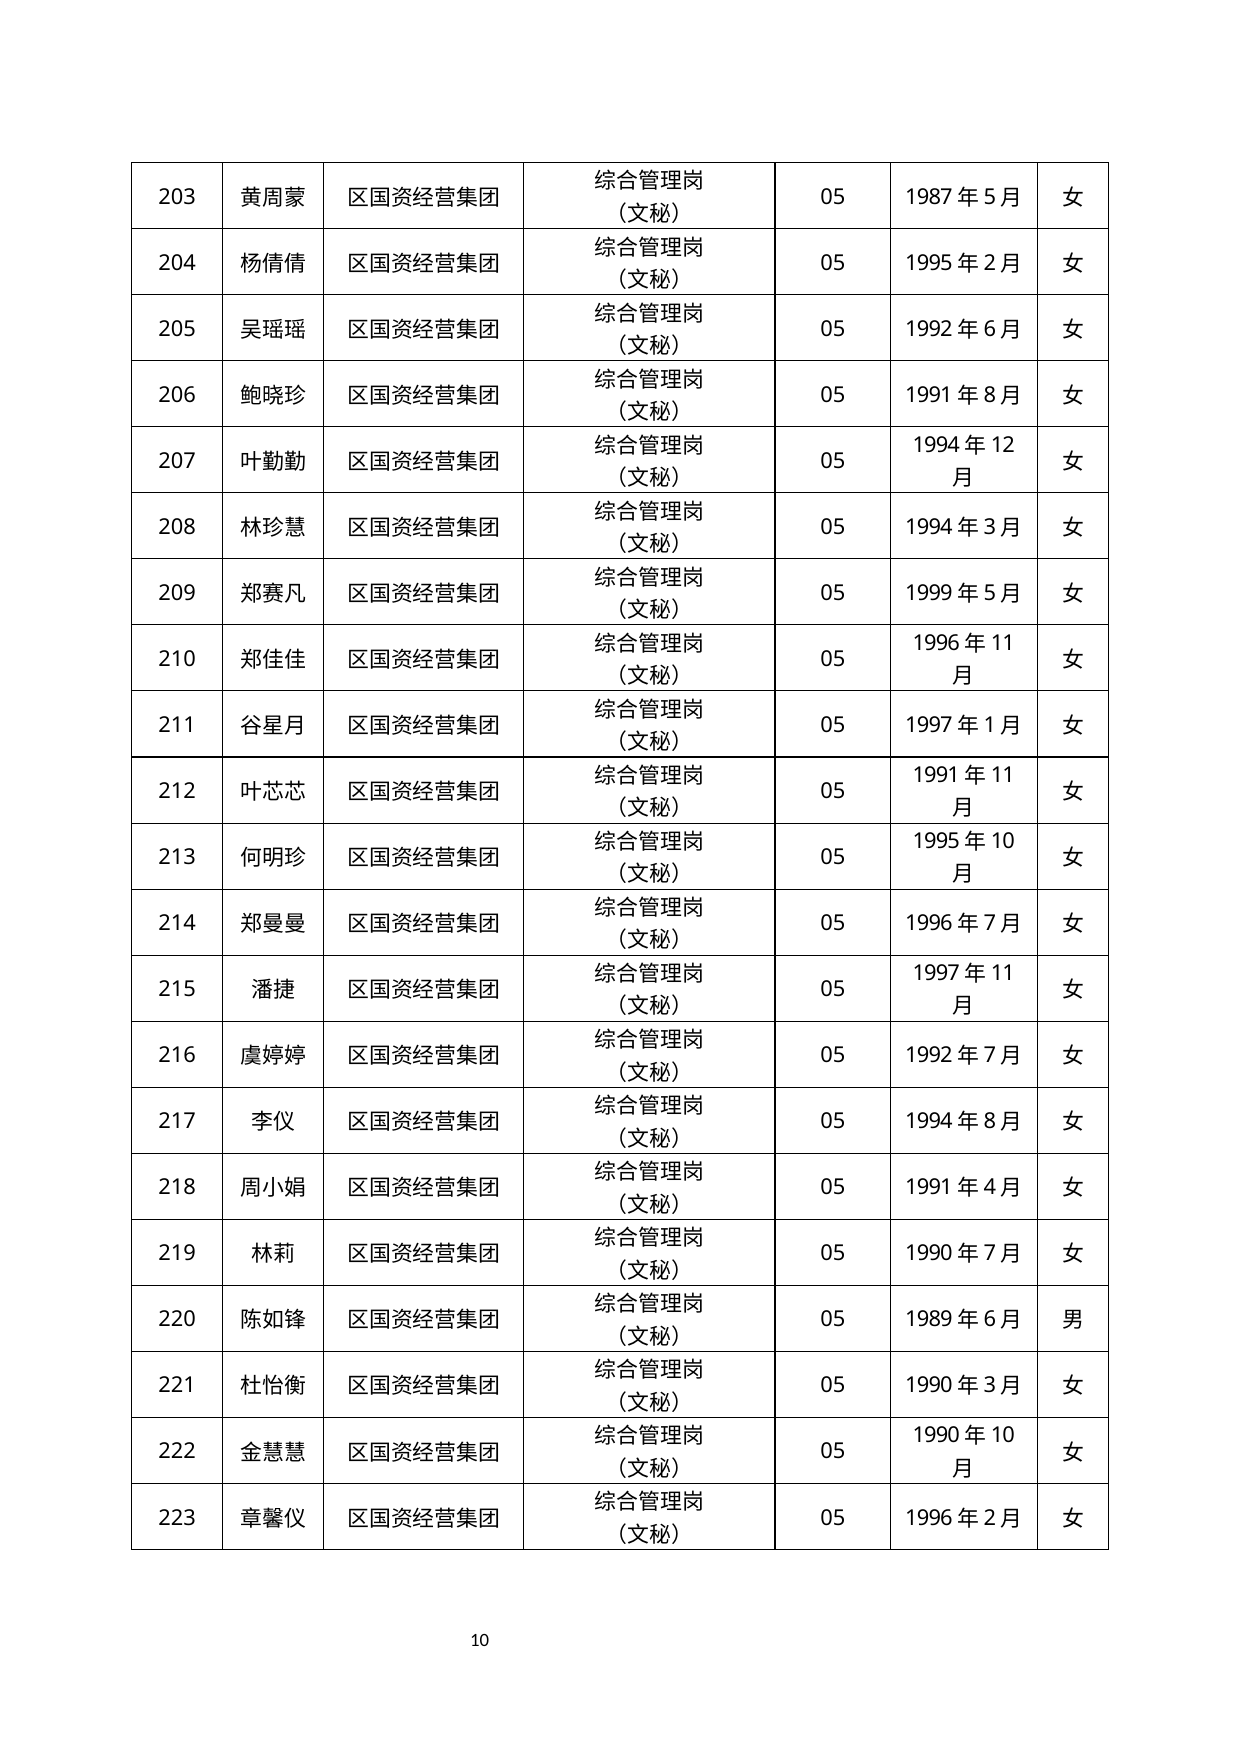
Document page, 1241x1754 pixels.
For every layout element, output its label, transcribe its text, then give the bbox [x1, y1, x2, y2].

table_cell 1995年2月 [891, 229, 1037, 294]
table_cell 05 [776, 1286, 890, 1351]
table_cell 综合管理岗 （文秘） [524, 758, 774, 822]
table_cell 1991年8月 [891, 361, 1037, 426]
table_cell 区国资经营集团 [324, 295, 523, 360]
table_cell 女 [1038, 890, 1108, 954]
table_cell 215 [132, 956, 222, 1021]
table_cell 郑佳佳 [223, 625, 323, 690]
table_cell 陈如锋 [223, 1286, 323, 1351]
table_cell 女 [1038, 625, 1108, 690]
table_cell 211 [132, 691, 222, 756]
table_cell 210 [132, 625, 222, 690]
table_cell 1996年7月 [891, 890, 1037, 954]
table_cell 女 [1038, 1418, 1108, 1483]
table_cell 1991年11月 [891, 758, 1037, 822]
table_cell 217 [132, 1088, 222, 1153]
table_cell 207 [132, 427, 222, 492]
table_cell 05 [776, 493, 890, 558]
table_cell 209 [132, 559, 222, 624]
table_cell 女 [1038, 1088, 1108, 1153]
table_cell 综合管理岗 （文秘） [524, 427, 774, 492]
table_cell 区国资经营集团 [324, 691, 523, 756]
table_cell 05 [776, 691, 890, 756]
table_cell 05 [776, 1418, 890, 1483]
table_cell 女 [1038, 295, 1108, 360]
table_cell 金慧慧 [223, 1418, 323, 1483]
table_cell 郑赛凡 [223, 559, 323, 624]
table_cell 1994年8月 [891, 1088, 1037, 1153]
table_cell 1990年10月 [891, 1418, 1037, 1483]
table_cell 1987年5月 [891, 163, 1037, 228]
table_cell 区国资经营集团 [324, 890, 523, 954]
table_cell 区国资经营集团 [324, 956, 523, 1021]
table_cell 区国资经营集团 [324, 758, 523, 822]
table_cell 综合管理岗 （文秘） [524, 1286, 774, 1351]
table_cell 05 [776, 1088, 890, 1153]
table_cell 女 [1038, 1022, 1108, 1087]
table_cell 女 [1038, 824, 1108, 888]
table_cell 杨倩倩 [223, 229, 323, 294]
table_cell 综合管理岗 （文秘） [524, 1220, 774, 1285]
table_cell 综合管理岗 （文秘） [524, 1154, 774, 1219]
table_cell 1990年3月 [891, 1352, 1037, 1417]
table_cell 1995年10月 [891, 824, 1037, 888]
table_cell 区国资经营集团 [324, 625, 523, 690]
table_cell 女 [1038, 956, 1108, 1021]
table_cell 区国资经营集团 [324, 493, 523, 558]
table_cell 205 [132, 295, 222, 360]
table_cell 女 [1038, 493, 1108, 558]
table_cell 女 [1038, 1484, 1108, 1549]
table_cell 综合管理岗 （文秘） [524, 824, 774, 888]
table_cell 综合管理岗 （文秘） [524, 1418, 774, 1483]
table_cell 综合管理岗 （文秘） [524, 163, 774, 228]
table_cell 214 [132, 890, 222, 954]
table_cell 1992年7月 [891, 1022, 1037, 1087]
table_cell 女 [1038, 163, 1108, 228]
table_cell 220 [132, 1286, 222, 1351]
table_cell 222 [132, 1418, 222, 1483]
table_cell 区国资经营集团 [324, 1088, 523, 1153]
table_cell 05 [776, 1220, 890, 1285]
table_cell 杜怡衡 [223, 1352, 323, 1417]
table_cell 综合管理岗 （文秘） [524, 361, 774, 426]
table_cell 1990年7月 [891, 1220, 1037, 1285]
table_cell 05 [776, 229, 890, 294]
table_cell 男 [1038, 1286, 1108, 1351]
table_cell 叶勤勤 [223, 427, 323, 492]
table_cell 综合管理岗 （文秘） [524, 559, 774, 624]
table_cell 1991年4月 [891, 1154, 1037, 1219]
table_cell 区国资经营集团 [324, 229, 523, 294]
table_cell 1989年6月 [891, 1286, 1037, 1351]
table_cell 区国资经营集团 [324, 163, 523, 228]
table_cell 221 [132, 1352, 222, 1417]
table_cell 区国资经营集团 [324, 1418, 523, 1483]
table_cell 05 [776, 758, 890, 822]
table_cell 区国资经营集团 [324, 361, 523, 426]
table_cell 1997年11月 [891, 956, 1037, 1021]
table_cell 女 [1038, 559, 1108, 624]
table_cell 女 [1038, 427, 1108, 492]
table_cell 204 [132, 229, 222, 294]
table_cell 综合管理岗 （文秘） [524, 295, 774, 360]
table_cell 李仪 [223, 1088, 323, 1153]
table_cell 05 [776, 559, 890, 624]
table_cell 郑曼曼 [223, 890, 323, 954]
table_cell 何明珍 [223, 824, 323, 888]
table_cell 216 [132, 1022, 222, 1087]
table_cell 女 [1038, 229, 1108, 294]
table_cell 女 [1038, 691, 1108, 756]
table_cell 周小娟 [223, 1154, 323, 1219]
table_cell 1999年5月 [891, 559, 1037, 624]
table_cell 05 [776, 1352, 890, 1417]
table_cell 206 [132, 361, 222, 426]
table_cell 05 [776, 295, 890, 360]
table_cell 1994年3月 [891, 493, 1037, 558]
table_cell 综合管理岗 （文秘） [524, 691, 774, 756]
table_cell 1996年2月 [891, 1484, 1037, 1549]
table_cell 05 [776, 625, 890, 690]
table_cell 综合管理岗 （文秘） [524, 493, 774, 558]
table_cell 虞婷婷 [223, 1022, 323, 1087]
table_cell 203 [132, 163, 222, 228]
table_cell 05 [776, 1022, 890, 1087]
table_cell 05 [776, 956, 890, 1021]
table_cell 黄周蒙 [223, 163, 323, 228]
table_cell 区国资经营集团 [324, 1286, 523, 1351]
table_cell 区国资经营集团 [324, 1220, 523, 1285]
table_cell 208 [132, 493, 222, 558]
table_cell 223 [132, 1484, 222, 1549]
table_cell 综合管理岗 （文秘） [524, 1088, 774, 1153]
table_cell 综合管理岗 （文秘） [524, 1484, 774, 1549]
table_cell 区国资经营集团 [324, 1352, 523, 1417]
table_cell 女 [1038, 361, 1108, 426]
table_cell 219 [132, 1220, 222, 1285]
table_cell 05 [776, 1484, 890, 1549]
table_cell 综合管理岗 （文秘） [524, 625, 774, 690]
table_cell 林莉 [223, 1220, 323, 1285]
table_cell 05 [776, 824, 890, 888]
table_cell 区国资经营集团 [324, 427, 523, 492]
table_cell 鲍晓珍 [223, 361, 323, 426]
table_cell 05 [776, 427, 890, 492]
table_cell 谷星月 [223, 691, 323, 756]
table_cell 女 [1038, 1352, 1108, 1417]
table_cell 综合管理岗 （文秘） [524, 1022, 774, 1087]
table_cell 218 [132, 1154, 222, 1219]
table_cell 05 [776, 890, 890, 954]
table_cell 区国资经营集团 [324, 824, 523, 888]
table_cell 05 [776, 163, 890, 228]
table_cell 区国资经营集团 [324, 1154, 523, 1219]
table_cell 综合管理岗 （文秘） [524, 956, 774, 1021]
table_cell 女 [1038, 1154, 1108, 1219]
table_cell 女 [1038, 1220, 1108, 1285]
table_cell 女 [1038, 758, 1108, 822]
table_cell 213 [132, 824, 222, 888]
table_cell 章馨仪 [223, 1484, 323, 1549]
table_cell 1996年11月 [891, 625, 1037, 690]
table_cell 05 [776, 361, 890, 426]
table_cell 区国资经营集团 [324, 559, 523, 624]
table_cell 综合管理岗 （文秘） [524, 890, 774, 954]
table_cell 1997年1月 [891, 691, 1037, 756]
table_cell 05 [776, 1154, 890, 1219]
table_cell 潘捷 [223, 956, 323, 1021]
table_cell 212 [132, 758, 222, 822]
table_cell 区国资经营集团 [324, 1022, 523, 1087]
table_cell 1992年6月 [891, 295, 1037, 360]
table_cell 区国资经营集团 [324, 1484, 523, 1549]
table_cell 叶芯芯 [223, 758, 323, 822]
table_cell 1994年12月 [891, 427, 1037, 492]
table_cell 综合管理岗 （文秘） [524, 229, 774, 294]
table_cell 吴瑶瑶 [223, 295, 323, 360]
table_cell 综合管理岗 （文秘） [524, 1352, 774, 1417]
table_cell 林珍慧 [223, 493, 323, 558]
